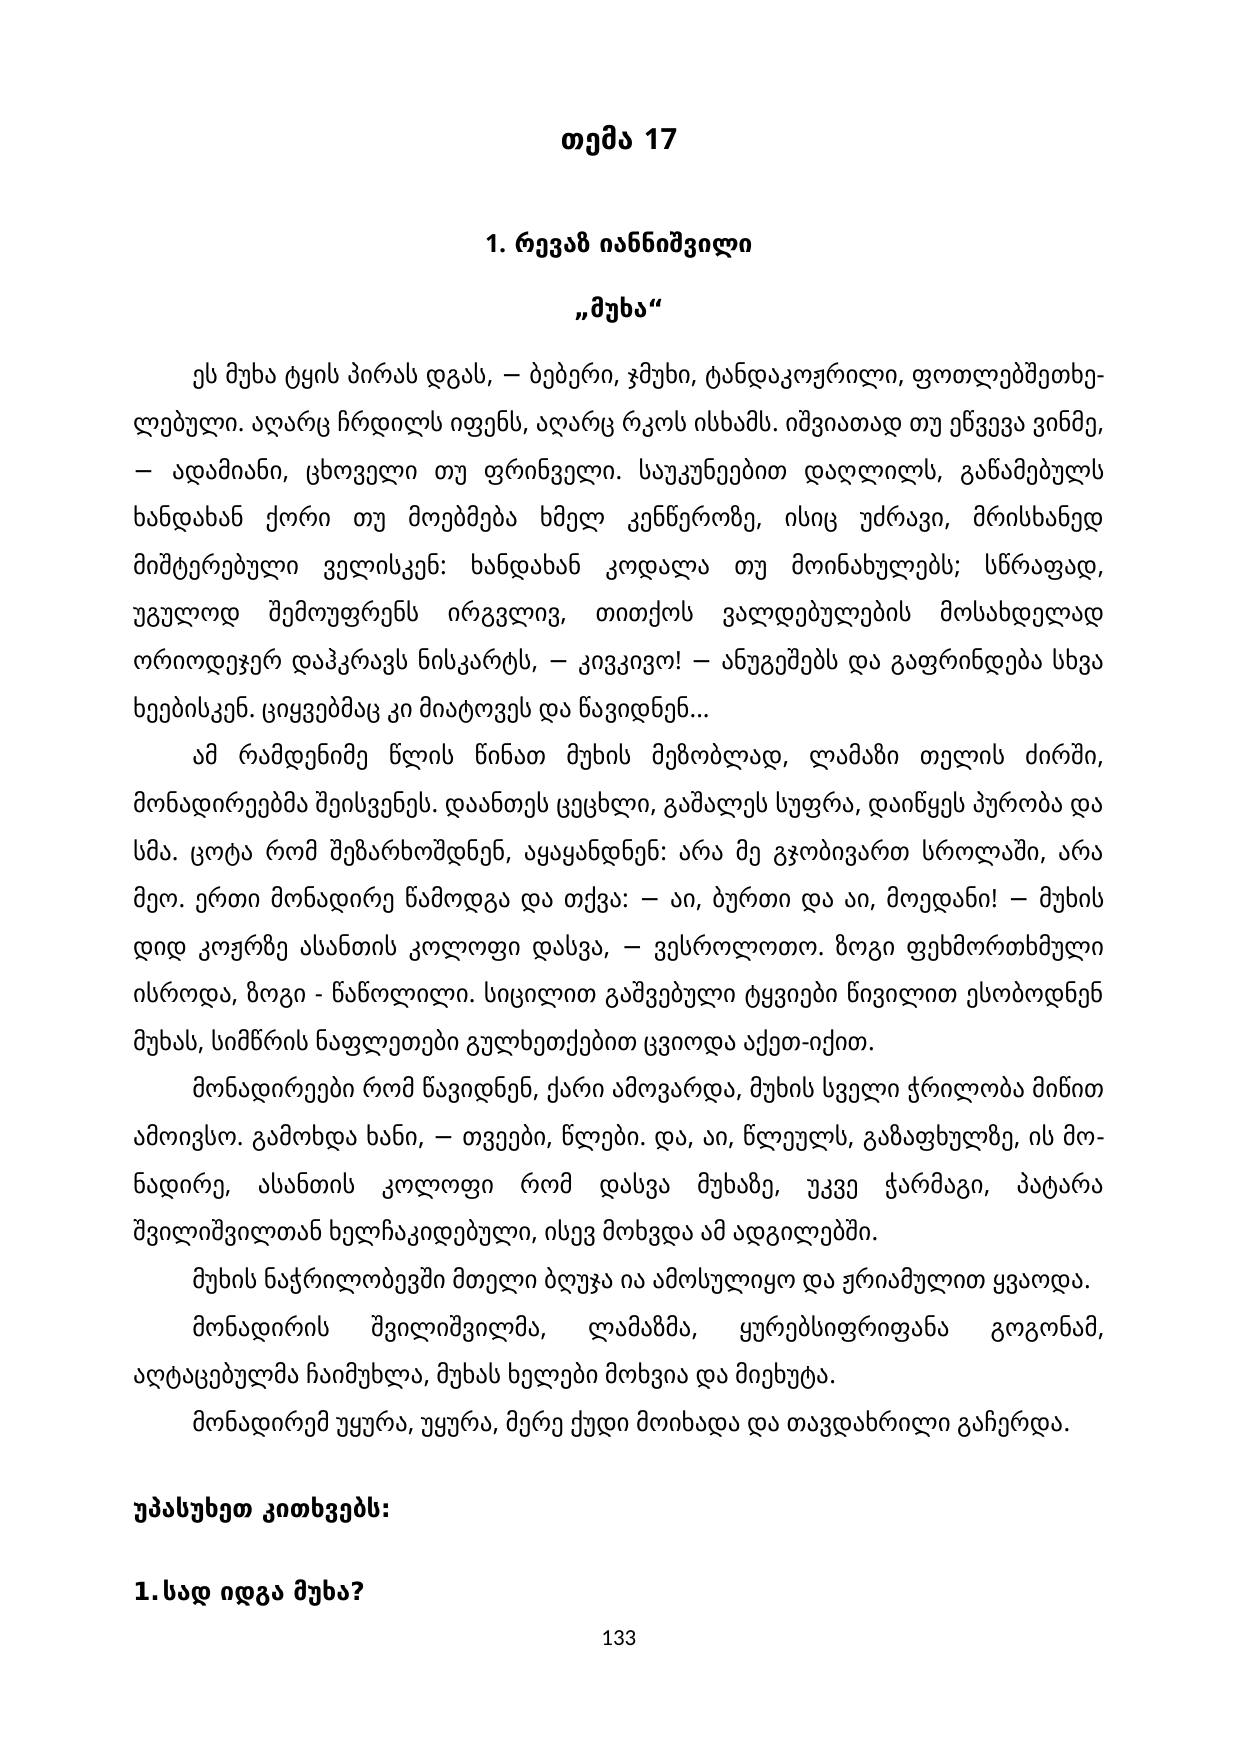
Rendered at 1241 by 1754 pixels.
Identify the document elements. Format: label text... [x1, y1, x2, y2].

list სად იდგა მუხა? [133, 1578, 1104, 1607]
text მუხის ნაჭრილობევში მთელი ბღუჯა ია ამოსულიყო და ჟრიამულით ყვაოდა. [133, 1262, 1104, 1296]
text ეს მუხა ტყის პირას დგას, − ბებერი, ჯმუხი, ტანდაკოჟრილი, ფოთლებშეთხელებული. აღარც ჩრდილს იფენს, აღარც რკოს ისხამს. იშვიათად თუ ეწვევა ვინმე, − ადამიანი, ცხოველი თუ ფრინველი. საუკუნეებით დაღლილს, გაწამებულს ხანდახან ქორი თუ მოებმება ხმელ კენწეროზე, ისიც უძრავი, მრისხანედ მიშტერებული ველისკენ: ხანდახან კოდალა თუ მოინახულებს; სწრაფად, უგულოდ შემოუფრენს ირგვლივ, თითქოს ვალდებულების მოსახდელად ორიოდეჯერ დაჰკრავს ნისკარტს, − კივკივო! − ანუგეშებს და გაფრინდება სხვა ხეებისკენ. ციყვებმაც კი მიატოვეს და წავიდნენ... [133, 357, 1104, 724]
text უპასუხეთ კითხვებს: [133, 1494, 1104, 1523]
text მონადირემ უყურა, უყურა, მერე ქუდი მოიხადა და თავდახრილი გაჩერდა. [133, 1404, 1104, 1438]
list რევაზ იანნიშვილი [133, 226, 1104, 260]
text ამ რამდენიმე წლის წინათ მუხის მეზობლად, ლამაზი თელის ძირში, მონადირეებმა შეისვენეს. დაანთეს ცეცხლი, გაშალეს სუფრა, დაიწყეს პურობა და სმა. ცოტა რომ შეზარხოშდნენ, აყაყანდნენ: არა მე გჯობივართ სროლაში, არა მეო. ერთი მონადირე წამოდგა და თქვა: − აი, ბურთი და აი, მოედანი! − მუხის დიდ კოჟრზე ასანთის კოლოფი დასვა, − ვესროლოთო. ზოგი ფეხმორთხმული ისროდა, ზოგი - წაწოლილი. სიცილით გაშვებული ტყვიები წივილით ესობოდნენ მუხას, სიმწრის ნაფლეთები გულხეთქებით ცვიოდა აქეთ-იქით. [133, 738, 1104, 1058]
text მონადირეები რომ წავიდნენ, ქარი ამოვარდა, მუხის სველი ჭრილობა მიწით ამოივსო. გამოხდა ხანი, − თვეები, წლები. და, აი, წლეულს, გაზაფხულზე, ის მონადირე, ასანთის კოლოფი რომ დასვა მუხაზე, უკვე ჭარმაგი, პატარა შვილიშვილთან ხელჩაკიდებული, ისევ მოხვდა ამ ადგილებში. [133, 1071, 1104, 1248]
text თემა 17 [133, 118, 1104, 158]
text მონადირის შვილიშვილმა, ლამაზმა, ყურებსიფრიფანა გოგონამ, აღტაცებულმა ჩაიმუხლა, მუხას ხელები მოხვია და მიეხუტა. [133, 1309, 1104, 1391]
text „მუხა“ [133, 294, 1104, 323]
